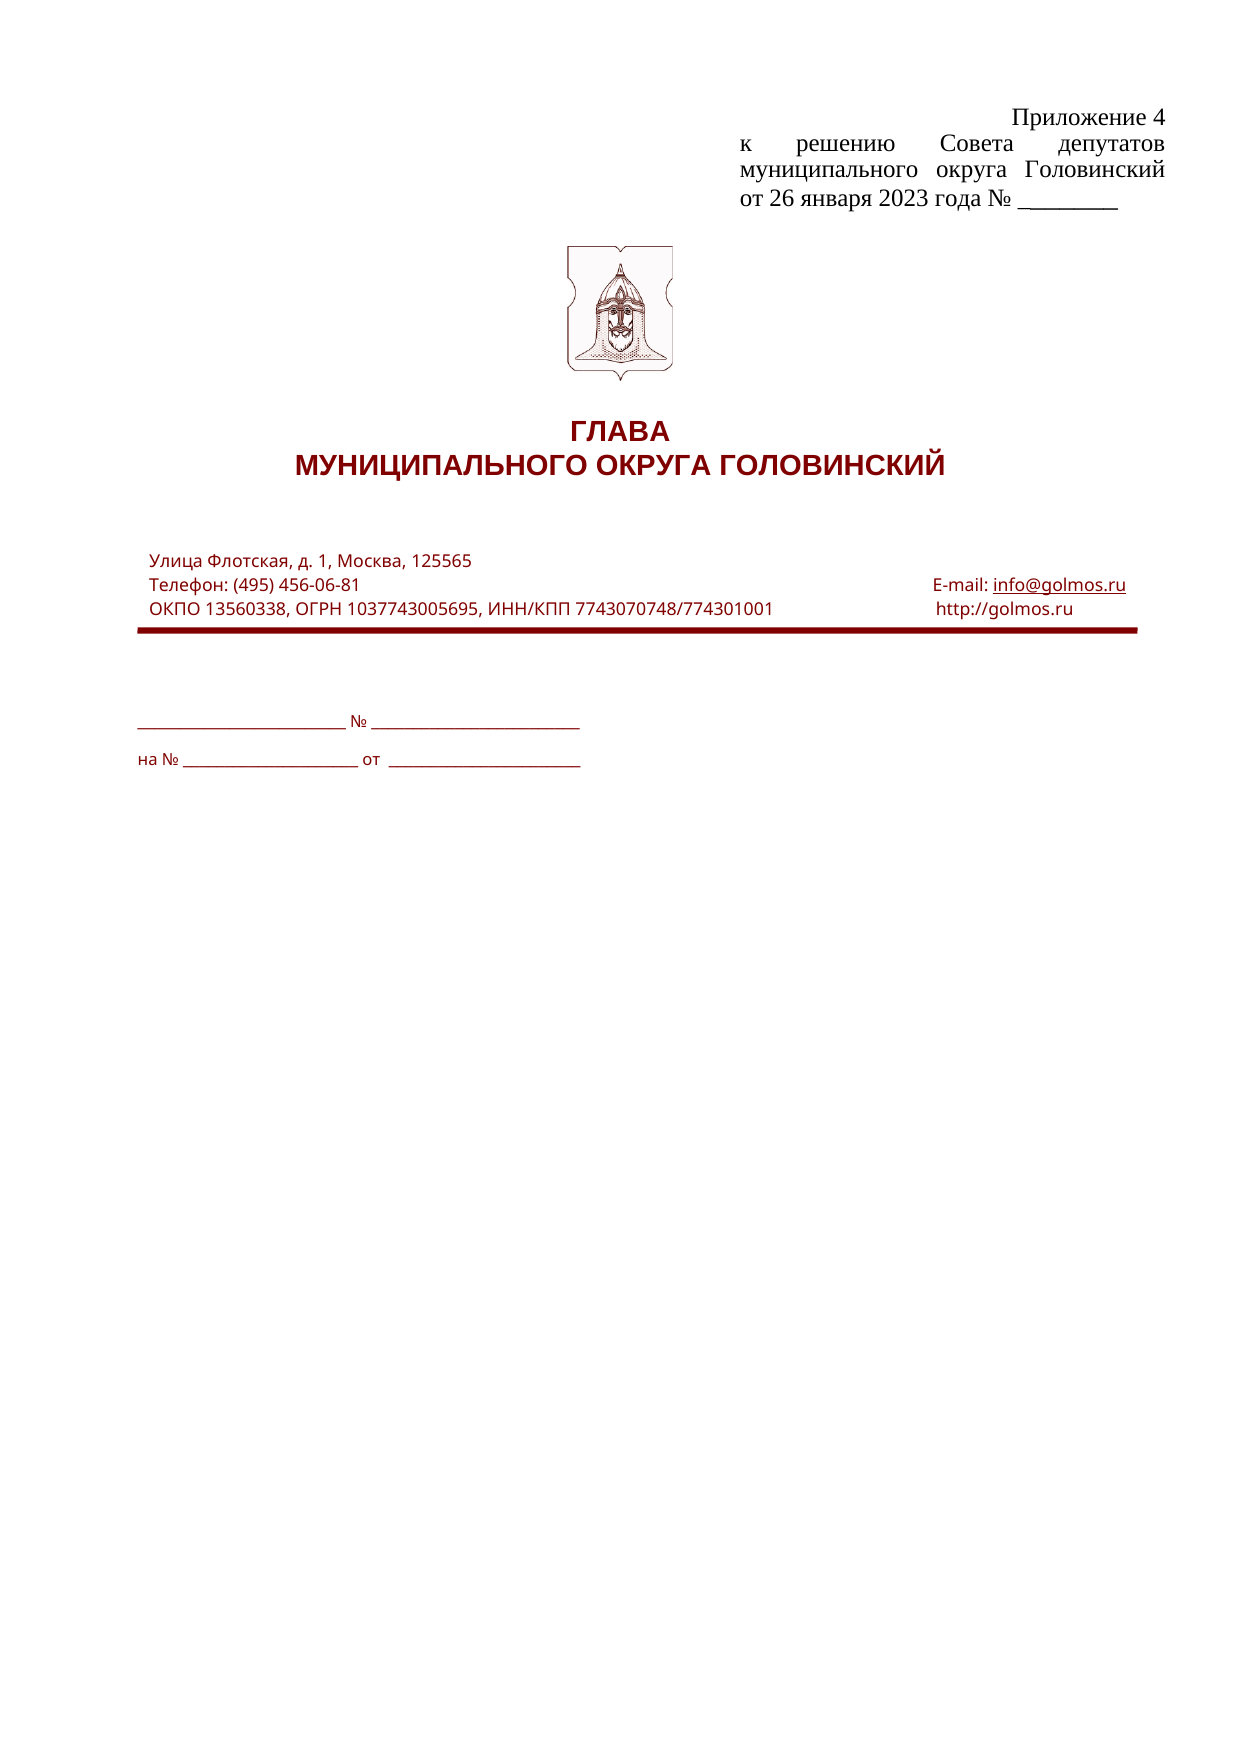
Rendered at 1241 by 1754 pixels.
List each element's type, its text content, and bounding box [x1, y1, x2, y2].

picture [567, 246, 673, 381]
text Приложение 4 [739, 105, 1165, 131]
text на № _____________________ от _______________________ [137, 749, 1165, 769]
text Улица Флотская, д. 1, Москва, 125565 [149, 548, 1165, 573]
text Телефон: (495) 456-06-81 E-mail: info@golmos.ru [149, 573, 1165, 597]
text МУНИЦИПАЛЬНОГО ОКРУГА ГОЛОВИНСКИЙ [75, 448, 1165, 481]
text к решению Совета депутатов муниципального округа Головинский от 26 января 2023 года № _______ [739, 131, 1165, 213]
text ГЛАВА [75, 414, 1165, 448]
text ОКПО 13560338, ОГРН 1037743005695, ИНН/КПП 7743070748/774301001 http://golmos.ru [149, 597, 1165, 621]
text _________________________ № _________________________ [137, 711, 1165, 732]
